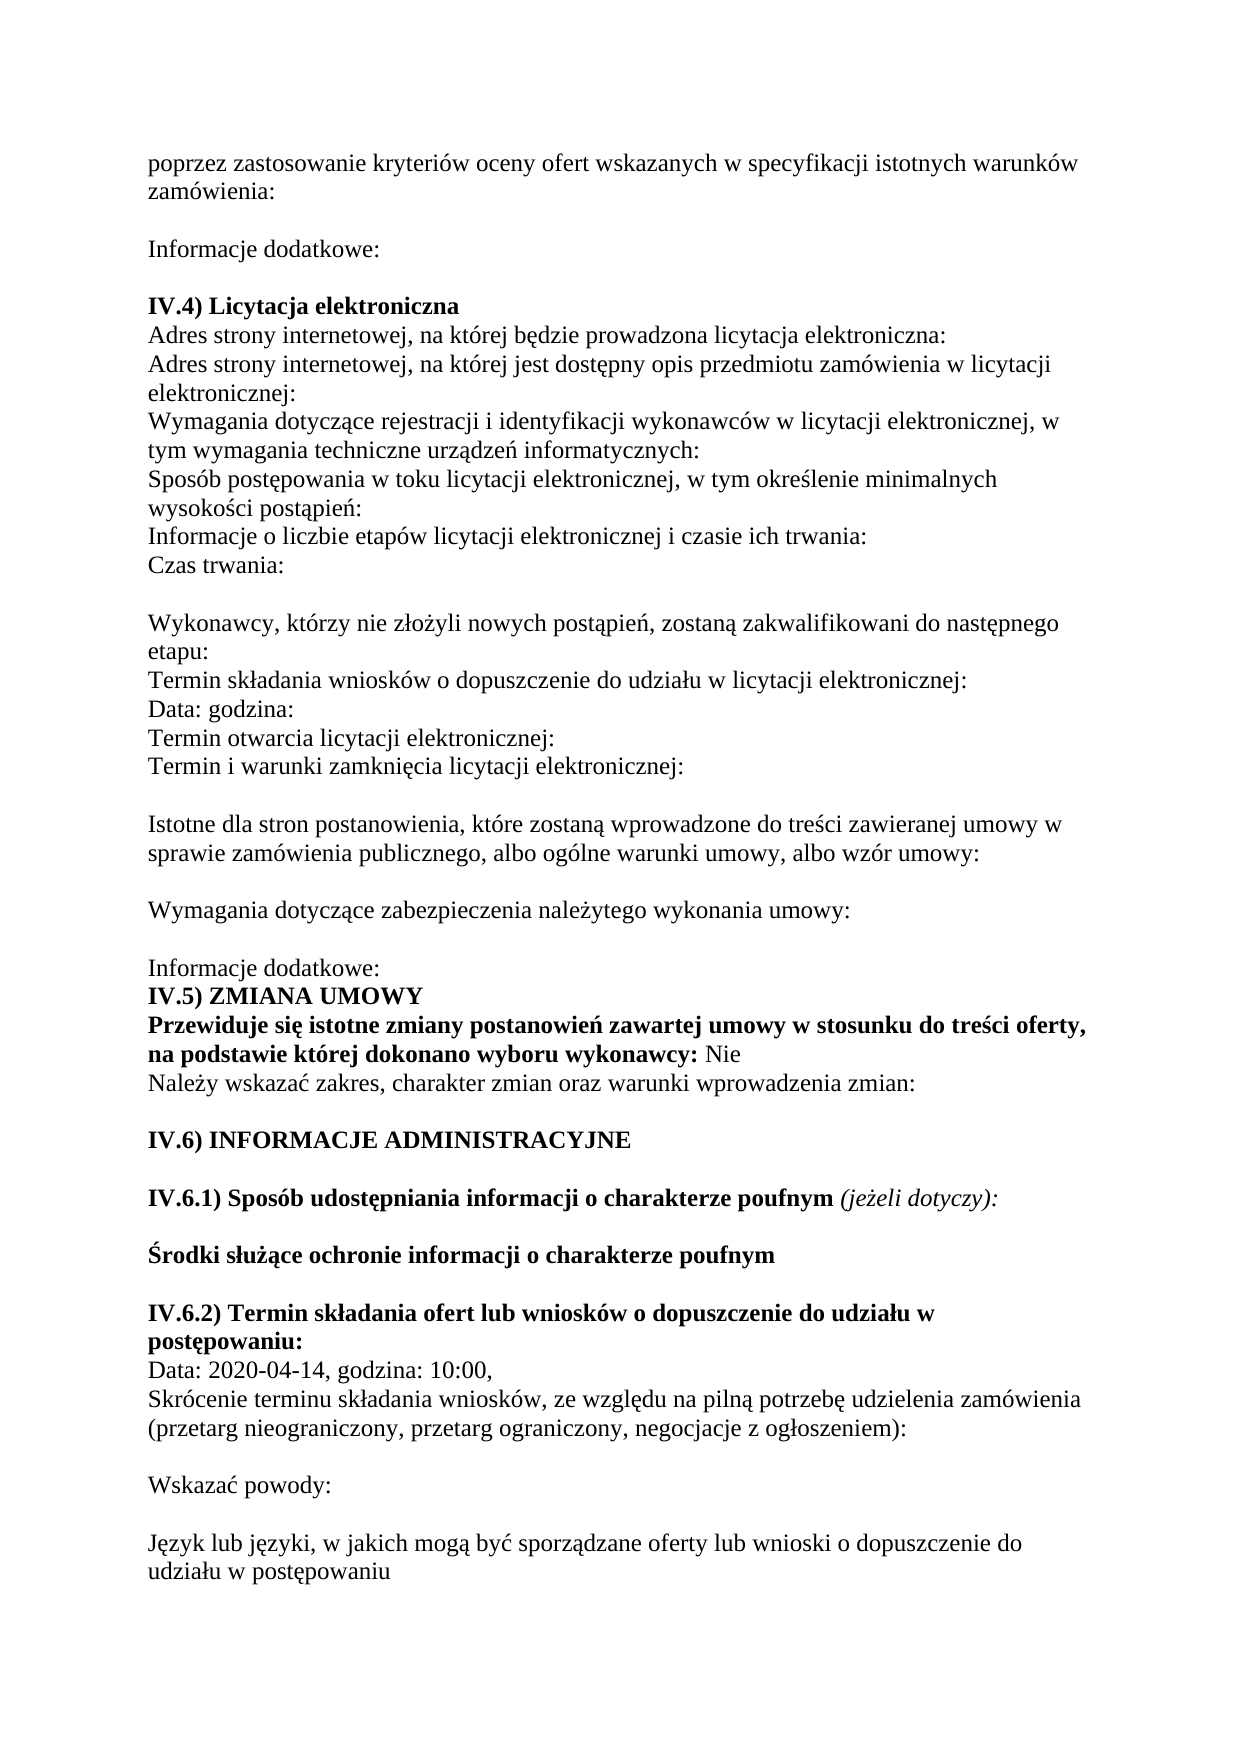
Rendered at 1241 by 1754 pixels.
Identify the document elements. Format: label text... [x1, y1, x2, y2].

text Termin i warunki zamknięcia licytacji elektronicznej: [148, 751, 1093, 780]
text Sposób postępowania w toku licytacji elektronicznej, w tym określenie minimalnych wysokości postąpień: [148, 464, 1093, 521]
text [148, 981, 1093, 1585]
text Wymagania dotyczące rejestracji i identyfikacji wykonawców w licytacji elektronicznej, w tym wymagania techniczne urządzeń informatycznych: [148, 406, 1093, 464]
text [148, 148, 1093, 349]
text Istotne dla stron postanowienia, które zostaną wprowadzone do treści zawieranej umowy w sprawie zamówienia publicznego, albo ogólne warunki umowy, albo wzór umowy: [148, 780, 1093, 866]
text Adres strony internetowej, na której jest dostępny opis przedmiotu zamówienia w licytacji elektronicznej: [148, 349, 1093, 406]
text Wymagania dotyczące zabezpieczenia należytego wykonania umowy: [148, 866, 1093, 924]
text Informacje o liczbie etapów licytacji elektronicznej i czasie ich trwania: [148, 521, 1093, 550]
text Czas trwania: Wykonawcy, którzy nie złożyli nowych postąpień, zostaną zakwalifikowani do następnego etapu: [148, 550, 1093, 665]
text Informacje dodatkowe: [148, 924, 1093, 981]
text Termin składania wniosków o dopuszczenie do udziału w licytacji elektronicznej: Data: godzina: Termin otwarcia licytacji elektronicznej: [148, 665, 1093, 751]
